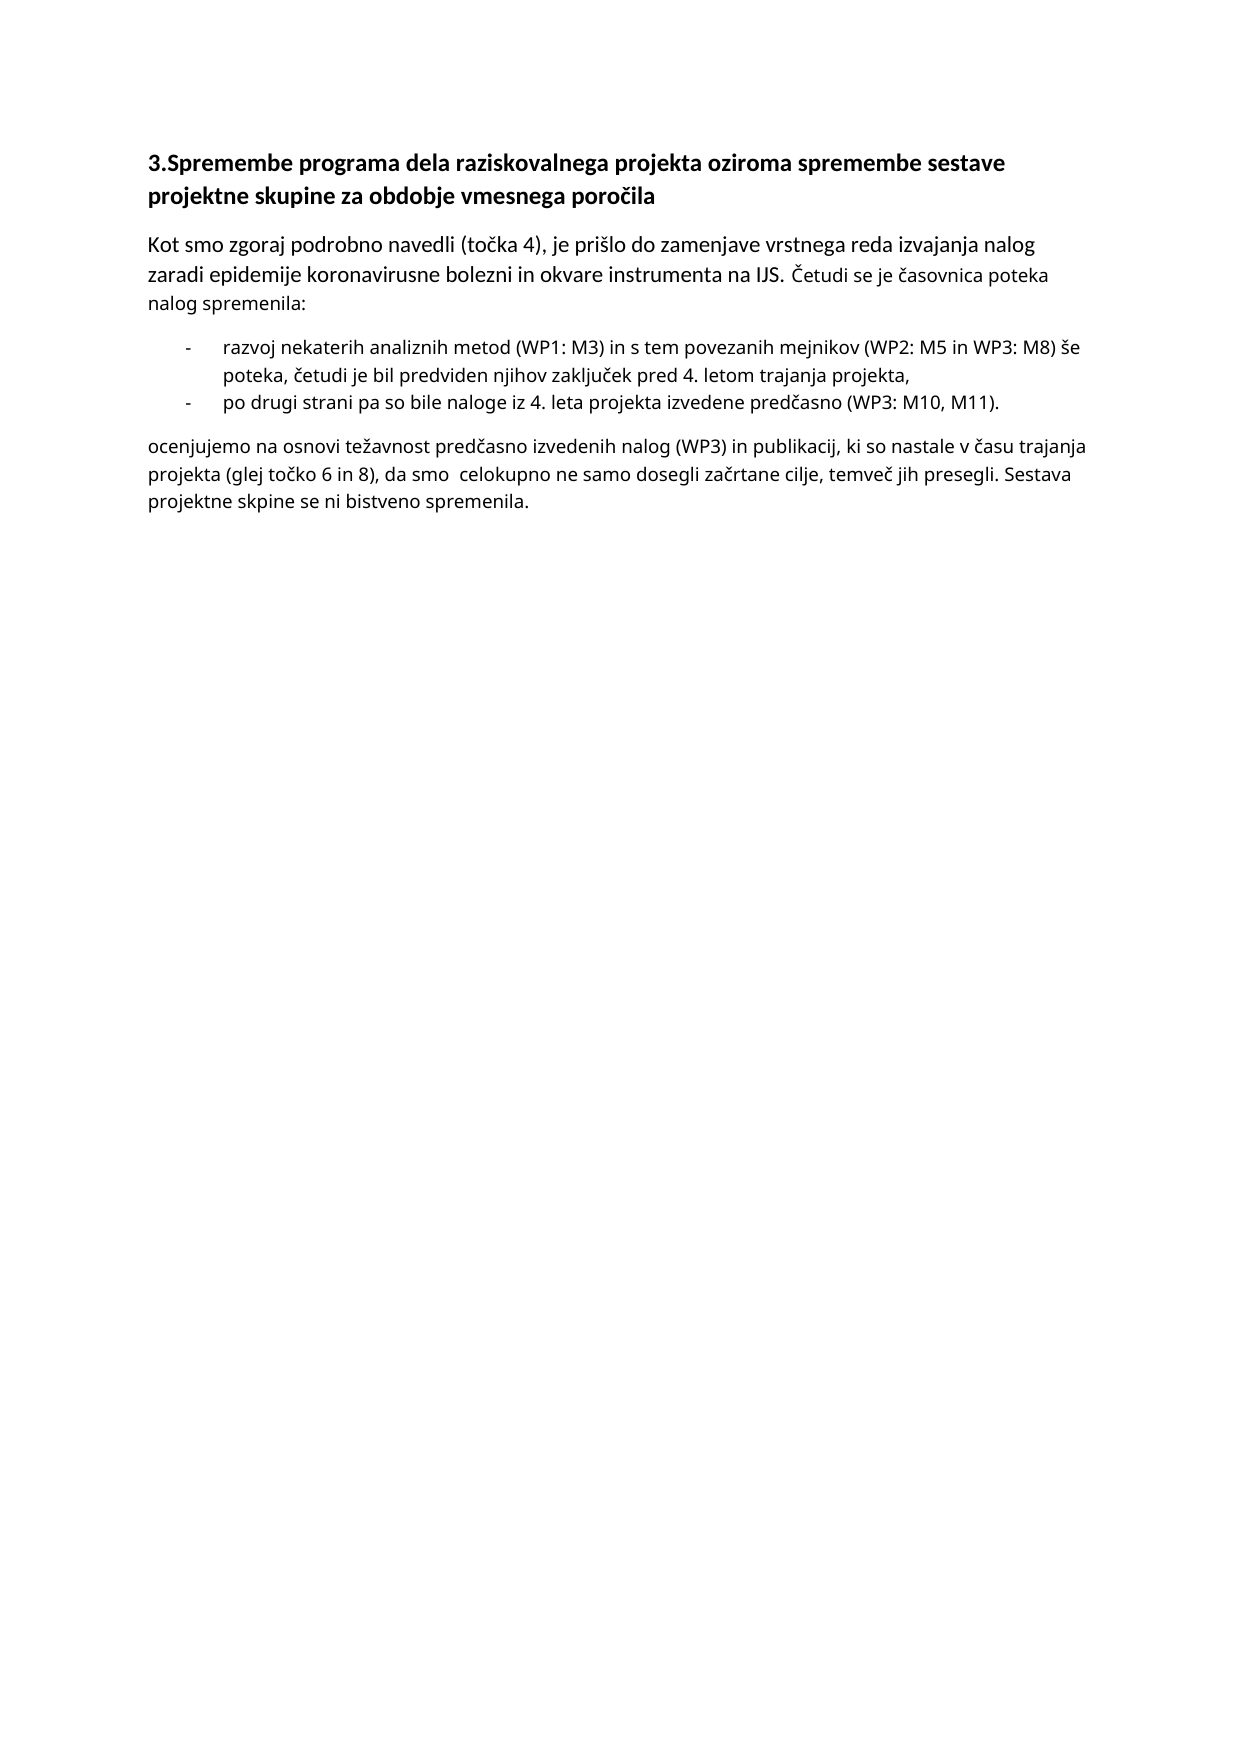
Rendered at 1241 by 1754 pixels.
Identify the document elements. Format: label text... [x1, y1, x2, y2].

list po drugi strani pa so bile naloge iz 4. leta projekta izvedene predčasno (WP3: M10, M11). [185, 389, 1093, 415]
list razvoj nekaterih analiznih metod (WP1: M3) in s tem povezanih mejnikov (WP2: M5 in WP3: M8) še poteka, četudi je bil predviden njihov zaključek pred 4. letom trajanja projekta, [185, 334, 1093, 387]
text Kot smo zgoraj podrobno navedli (točka 4), je prišlo do zamenjave vrstnega reda izvajanja nalog zaradi epidemije koronavirusne bolezni in okvare instrumenta na IJS. Četudi se je časovnica poteka nalog spremenila: [148, 230, 1093, 316]
text ocenjujemo na osnovi težavnost predčasno izvedenih nalog (WP3) in publikacij, ki so nastale v času trajanja projekta (glej točko 6 in 8), da smo celokupno ne samo dosegli začrtane cilje, temveč jih presegli. Sestava projektne skpine se ni bistveno spremenila. [148, 434, 1093, 514]
text 3.Spremembe programa dela raziskovalnega projekta oziroma spremembe sestave projektne skupine za obdobje vmesnega poročila [148, 148, 1093, 211]
